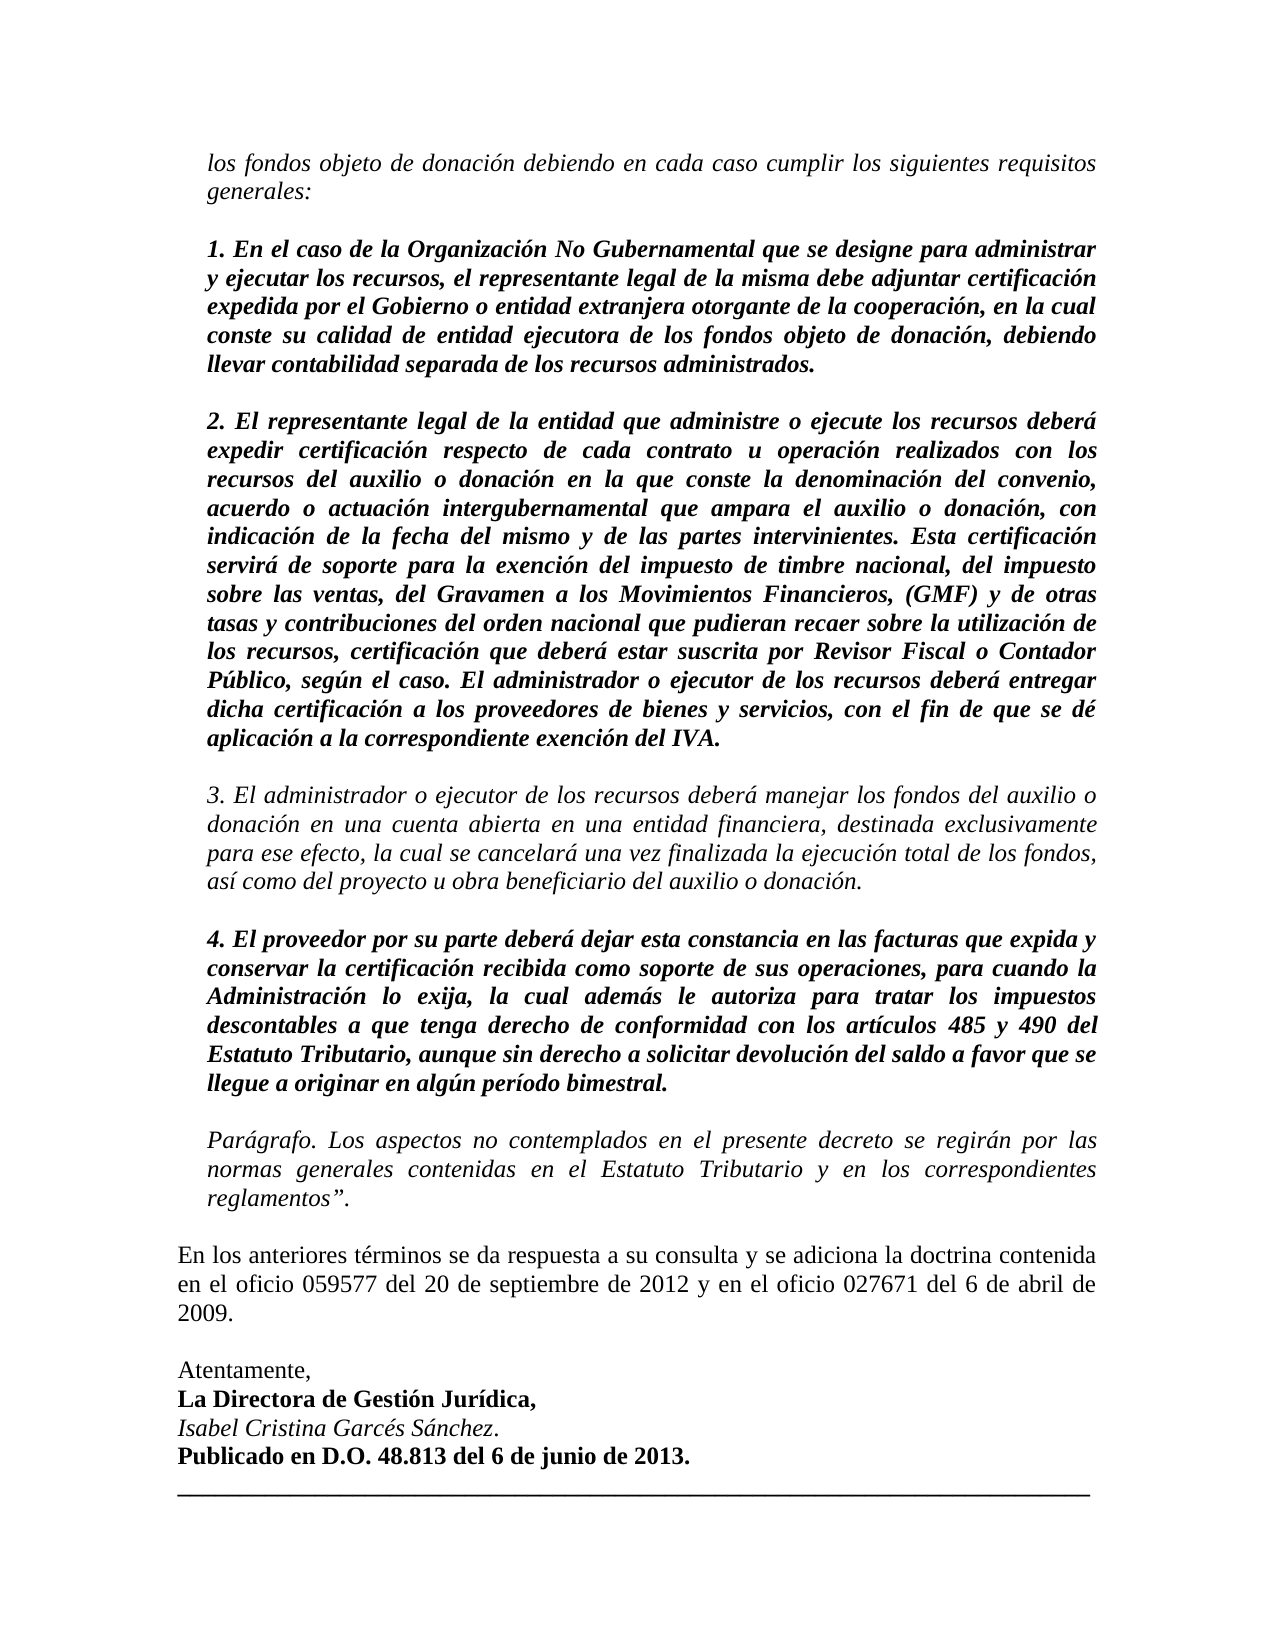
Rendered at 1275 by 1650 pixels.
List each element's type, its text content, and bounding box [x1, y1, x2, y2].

text Atentamente, [177, 1355, 1098, 1384]
text 3. El administrador o ejecutor de los recursos deberá manejar los fondos del auxilio o donación en una cuenta abierta en una entidad financiera, destinada exclusivamente para ese efecto, la cual se cancelará una vez finalizada la ejecución total de los fondos, así como del proyecto u obra beneficiario del auxilio o donación. [207, 780, 1098, 895]
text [207, 148, 1098, 205]
text Isabel Cristina Garcés Sánchez. [177, 1413, 1098, 1441]
text Publicado en D.O. 48.813 del 6 de junio de 2013. [177, 1441, 1098, 1470]
text En los anteriores términos se da respuesta a su consulta y se adiciona la doctrina contenida en el oficio 059577 del 20 de septiembre de 2012 y en el oficio 027671 del 6 de abril de 2009. [177, 1240, 1098, 1326]
text Parágrafo. Los aspectos no contemplados en el presente decreto se regirán por las normas generales contenidas en el Estatuto Tributario y en los correspondientes reglamentos”. [207, 1125, 1098, 1211]
text 1. En el caso de la Organización No Gubernamental que se designe para administrar y ejecutar los recursos, el representante legal de la misma debe adjuntar certificación expedida por el Gobierno o entidad extranjera otorgante de la cooperación, en la cual conste su calidad de entidad ejecutora de los fondos objeto de donación, debiendo llevar contabilidad separada de los recursos administrados. [207, 234, 1098, 378]
text La Directora de Gestión Jurídica, [177, 1384, 1098, 1413]
text _________________________________________________________________________ [177, 1470, 1098, 1499]
text 4. El proveedor por su parte deberá dejar esta constancia en las facturas que expida y conservar la certificación recibida como soporte de sus operaciones, para cuando la Administración lo exija, la cual además le autoriza para tratar los impuestos descontables a que tenga derecho de conformidad con los artículos 485 y 490 del Estatuto Tributario, aunque sin derecho a solicitar devolución del saldo a favor que se llegue a originar en algún período bimestral. [207, 924, 1098, 1096]
text 2. El representante legal de la entidad que administre o ejecute los recursos deberá expedir certificación respecto de cada contrato u operación realizados con los recursos del auxilio o donación en la que conste la denominación del convenio, acuerdo o actuación intergubernamental que ampara el auxilio o donación, con indicación de la fecha del mismo y de las partes intervinientes. Esta certificación servirá de soporte para la exención del impuesto de timbre nacional, del impuesto sobre las ventas, del Gravamen a los Movimientos Financieros, (GMF) y de otras tasas y contribuciones del orden nacional que pudieran recaer sobre la utilización de los recursos, certificación que deberá estar suscrita por Revisor Fiscal o Contador Público, según el caso. El administrador o ejecutor de los recursos deberá entregar dicha certificación a los proveedores de bienes y servicios, con el fin de que se dé aplicación a la correspondiente exención del IVA. [207, 406, 1098, 751]
